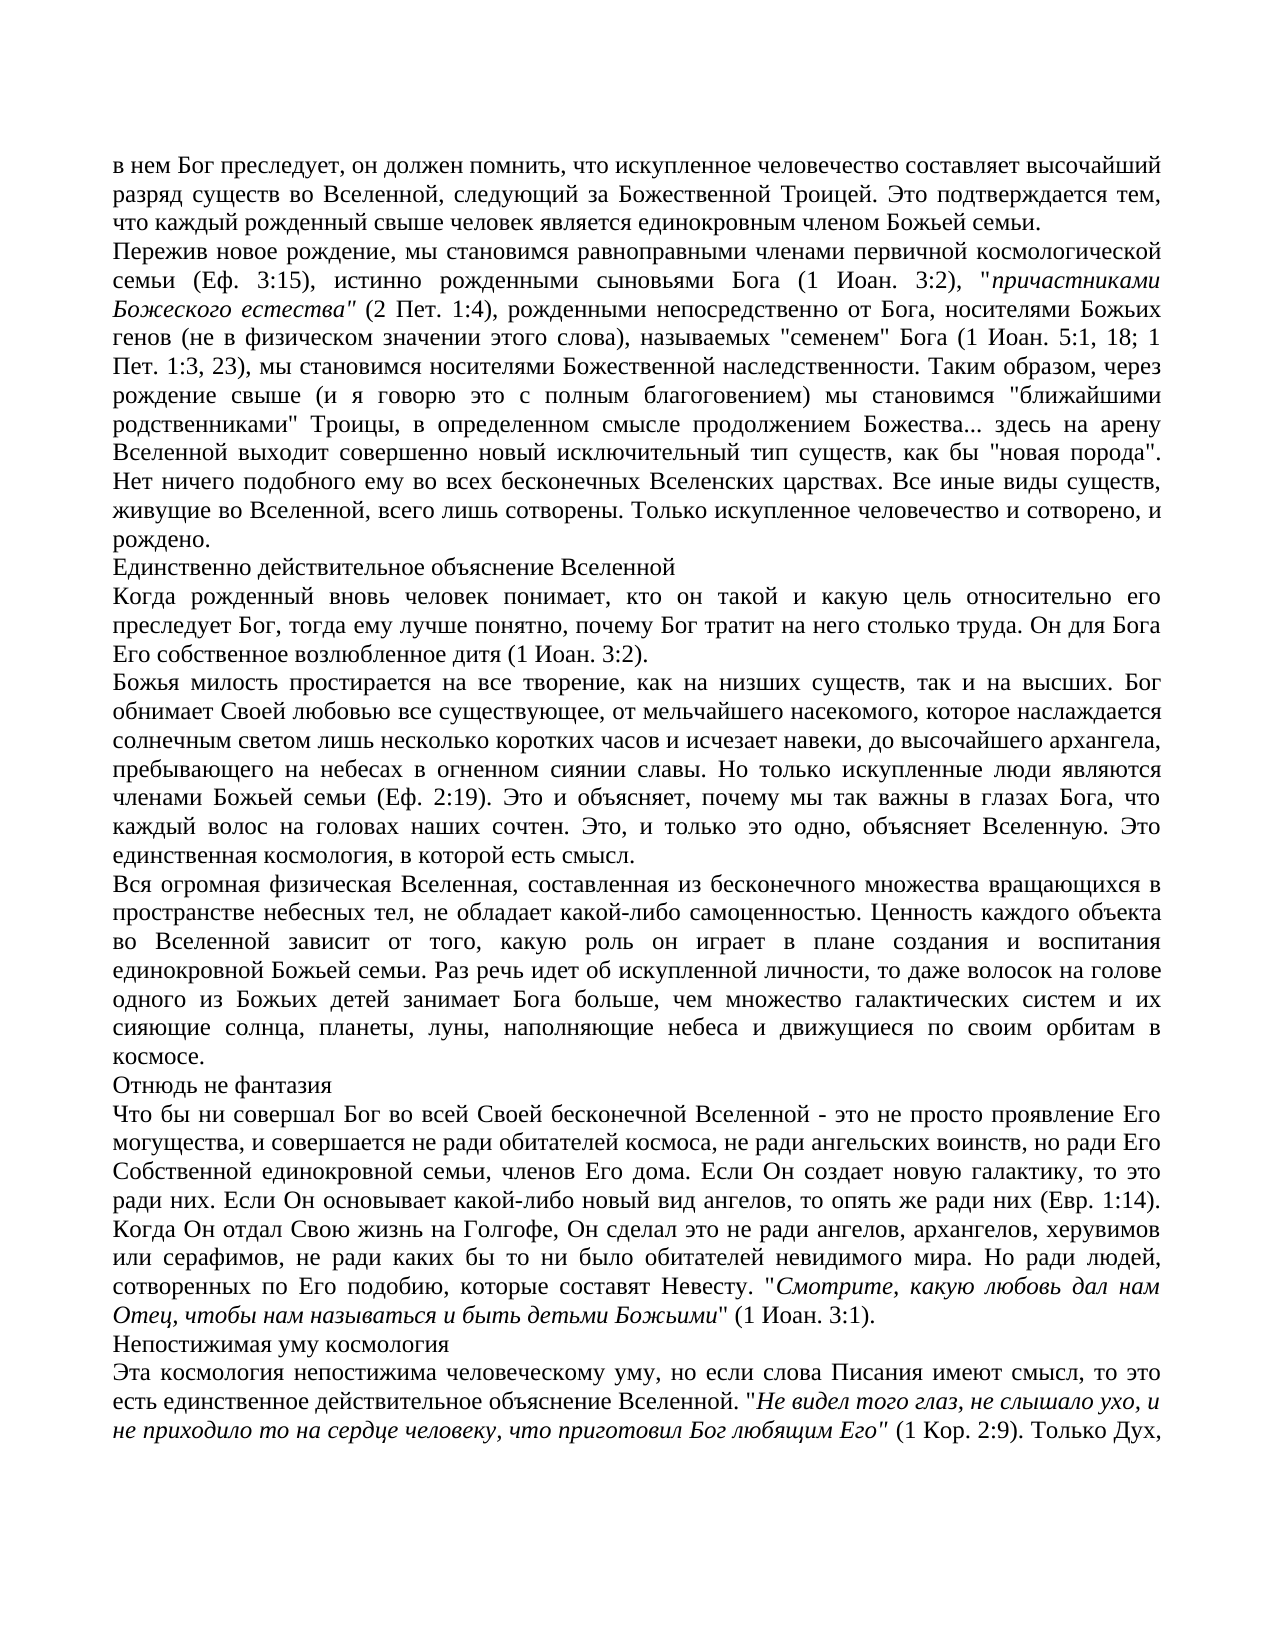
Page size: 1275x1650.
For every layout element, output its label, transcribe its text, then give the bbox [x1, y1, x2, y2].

text Отнюдь не фантазия [112, 1070, 1162, 1099]
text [112, 1357, 1162, 1444]
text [112, 150, 1162, 236]
text Непостижимая уму космология [112, 1329, 1162, 1357]
text Пережив новое рождение, мы становимся равноправными членами первичной космологической семьи (Еф. 3:15), истинно рожденными сыновьями Бога (1 Иоан. 3:2), "причастниками Божеского естества" (2 Пет. 1:4), рожденными непосредственно от Бога, носителями Божьих генов (не в физическом значении этого слова), называемых "семенем" Бога (1 Иоан. 5:1, 18; 1 Пет. 1:3, 23), мы становимся носителями Божественной наследственности. Таким образом, через рождение свыше (и я говорю это с полным благоговением) мы становимся "ближайшими родственниками" Троицы, в определенном смысле продолжением Божества... здесь на арену Вселенной выходит совершенно новый исключительный тип существ, как бы "новая порода". Нет ничего подобного ему во всех бесконечных Вселенских царствах. Все иные виды существ, живущие во Вселенной, всего лишь сотворены. Только искупленное человечество и сотворено, и рождено. [112, 236, 1162, 552]
text Вся огромная физическая Вселенная, составленная из бесконечного множества вращающихся в пространстве небесных тел, не обладает какой-либо самоценностью. Ценность каждого объекта во Вселенной зависит от того, какую роль он играет в плане создания и воспитания единокровной Божьей семьи. Раз речь идет об искупленной личности, то даже волосок на голове одного из Божьих детей занимает Бога больше, чем множество галактических систем и их сияющие солнца, планеты, луны, наполняющие небеса и движущиеся по своим орбитам в космосе. [112, 869, 1162, 1070]
text Единственно действительное объяснение Вселенной [112, 552, 1162, 581]
text Божья милость простирается на все творение, как на низших существ, так и на высших. Бог обнимает Своей любовью все существующее, от мельчайшего насекомого, которое наслаждается солнечным светом лишь несколько коротких часов и исчезает навеки, до высочайшего архангела, пребывающего на небесах в огненном сиянии славы. Но только искупленные люди являются членами Божьей семьи (Еф. 2:19). Это и объясняет, почему мы так важны в глазах Бога, что каждый волос на головах наших сочтен. Это, и только это одно, объясняет Вселенную. Это единственная космология, в которой есть смысл. [112, 667, 1162, 869]
text Что бы ни совершал Бог во всей Своей бесконечной Вселенной - это не просто проявление Его могущества, и совершается не ради обитателей космоса, не ради ангельских воинств, но ради Его Собственной единокровной семьи, членов Его дома. Если Он создает новую галактику, то это ради них. Если Он основывает какой-либо новый вид ангелов, то опять же ради них (Евр. 1:14). Когда Он отдал Свою жизнь на Голгофе, Он сделал это не ради ангелов, архангелов, херувимов или серафимов, не ради каких бы то ни было обитателей невидимого мира. Но ради людей, сотворенных по Его подобию, которые составят Невесту. "Смотрите, какую любовь дал нам Отец, чтобы нам называться и быть детьми Божьими" (1 Иоан. 3:1). [112, 1099, 1162, 1329]
text Когда рожденный вновь человек понимает, кто он такой и какую цель относительно его преследует Бог, тогда ему лучше понятно, почему Бог тратит на него столько труда. Он для Бога Его собственное возлюбленное дитя (1 Иоан. 3:2). [112, 581, 1162, 667]
